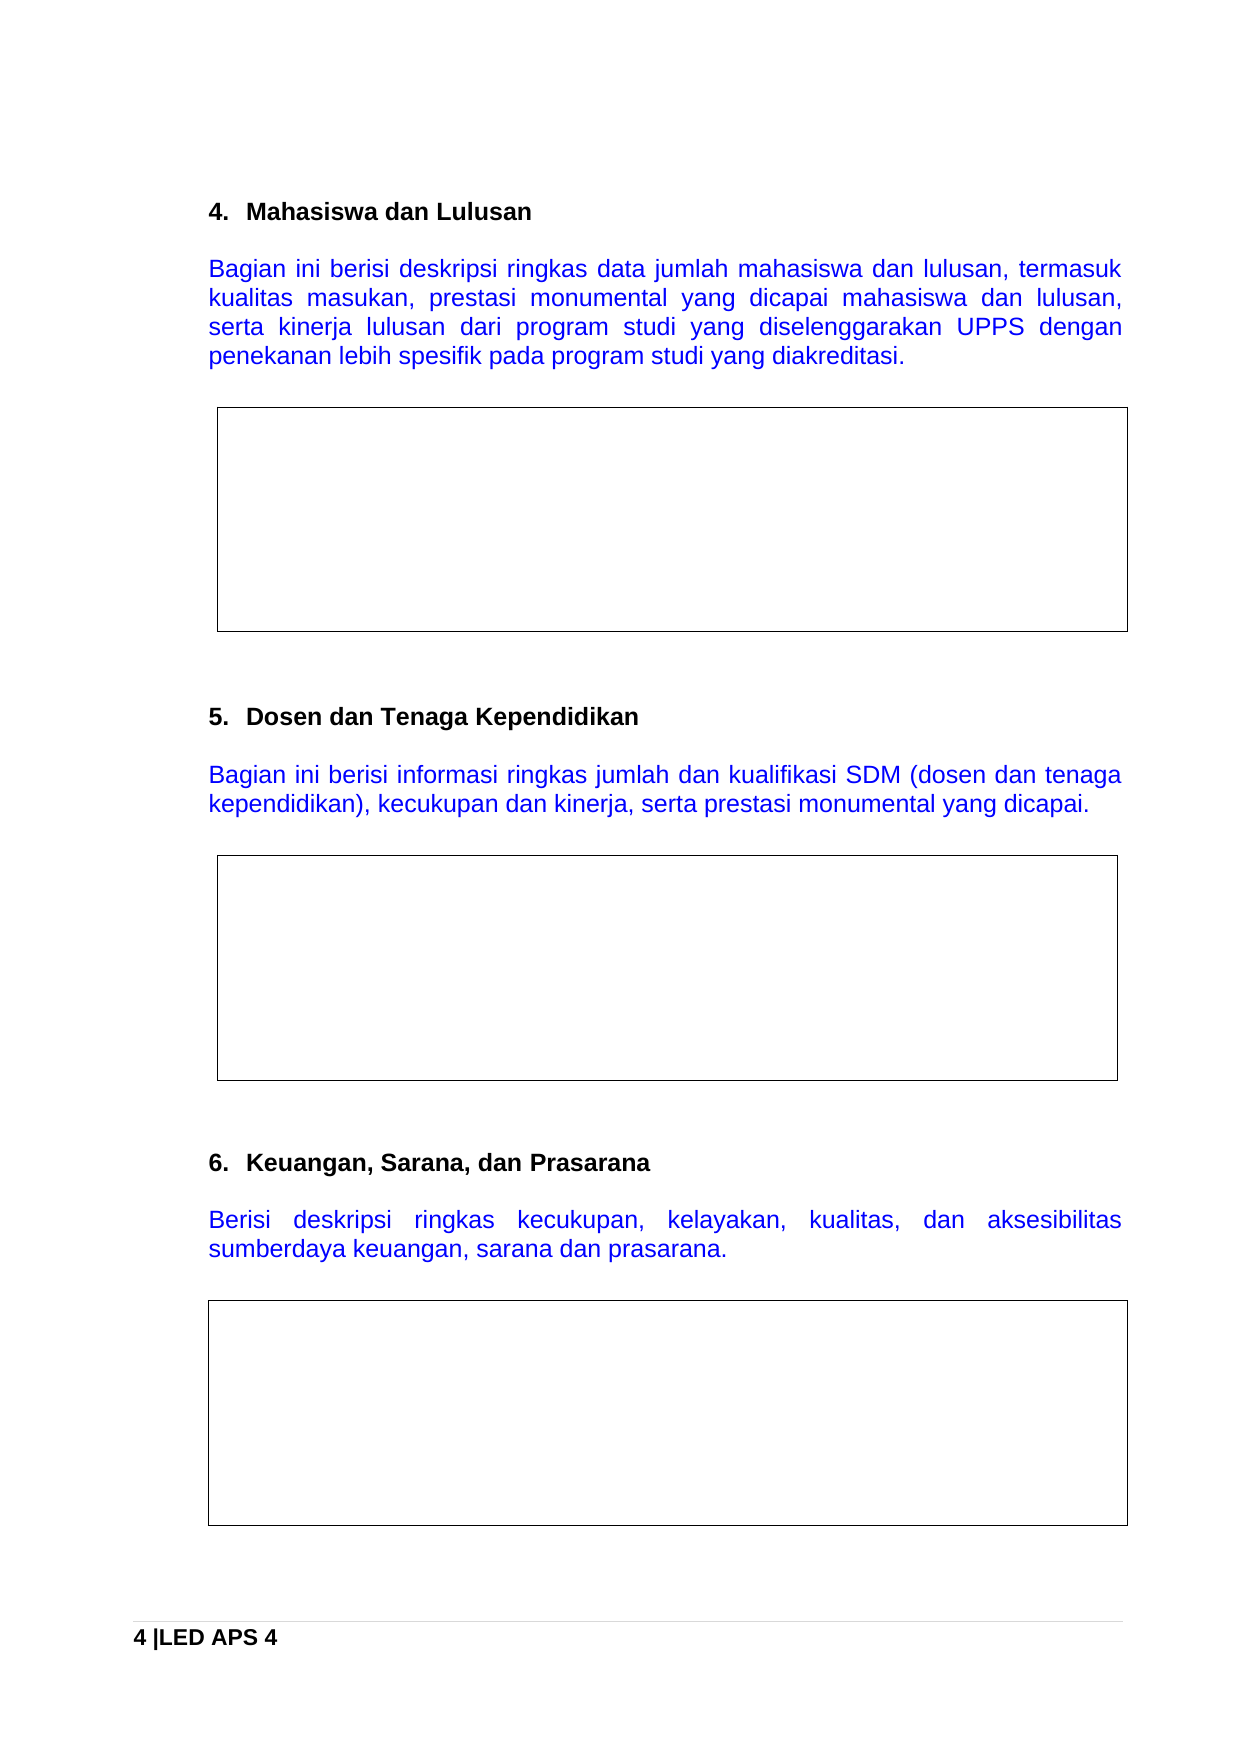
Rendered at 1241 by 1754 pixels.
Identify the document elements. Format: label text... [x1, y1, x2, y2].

table_header [218, 856, 1117, 1079]
table_header [218, 408, 1127, 631]
table_header [209, 1301, 1127, 1525]
text Bagian ini berisi informasi ringkas jumlah dan kualifikasi SDM (dosen dan tenaga kependidikan), kecukupan dan kinerja, serta prestasi monumental yang dicapai. [208, 760, 1123, 817]
text Bagian ini berisi deskripsi ringkas data jumlah mahasiswa dan lulusan, termasuk kualitas masukan, prestasi monumental yang dicapai mahasiswa dan lulusan, serta kinerja lulusan dari program studi yang diselenggarakan UPPS dengan penekanan lebih spesifik pada program studi yang diakreditasi. [208, 254, 1123, 369]
subtitle Dosen dan Tenaga Kependidikan [208, 702, 1123, 731]
text Berisi deskripsi ringkas kecukupan, kelayakan, kualitas, dan aksesibilitas sumberdaya keuangan, sarana dan prasarana. [208, 1206, 1123, 1263]
subtitle Mahasiswa dan Lulusan [208, 197, 1123, 226]
subtitle Keuangan, Sarana, dan Prasarana [208, 1148, 1123, 1177]
